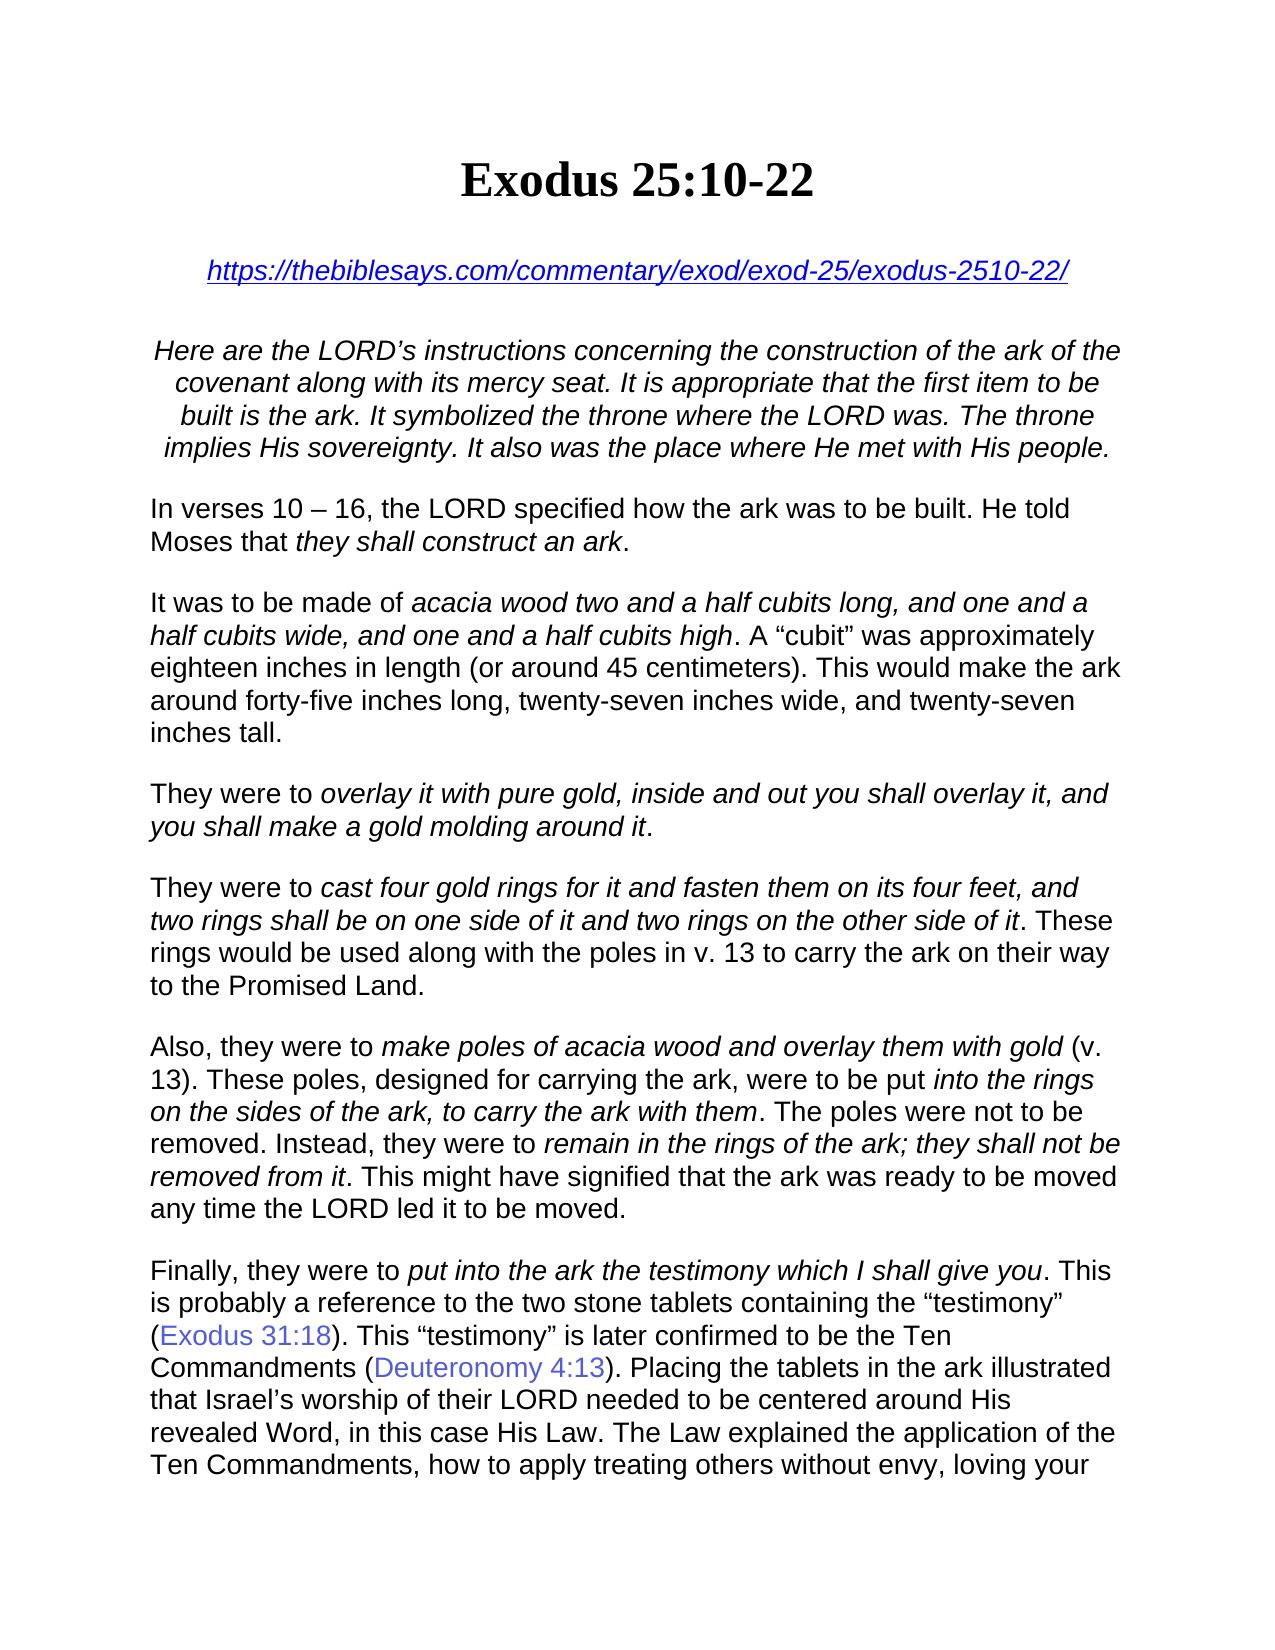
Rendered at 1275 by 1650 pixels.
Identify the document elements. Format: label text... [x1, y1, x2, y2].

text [150, 1254, 1125, 1481]
text In verses 10 – 16, the LORD specified how the ark was to be built. He told Moses that they shall construct an ark. [150, 492, 1125, 557]
text It was to be made of acacia wood two and a half cubits long, and one and a half cubits wide, and one and a half cubits high. A “cubit” was approximately eighteen inches in length (or around 45 centimeters). This would make the ark around forty-five inches long, twenty-seven inches wide, and twenty-seven inches tall. [150, 586, 1125, 748]
text Exodus 25:10-22 [150, 150, 1125, 207]
text Also, they were to make poles of acacia wood and overlay them with gold (v. 13). These poles, designed for carrying the ark, were to be put into the rings on the sides of the ark, to carry the ark with them. The poles were not to be removed. Instead, they were to remain in the rings of the ark; they shall not be removed from it. This might have signified that the ark was ready to be moved any time the LORD led it to be moved. [150, 1030, 1125, 1224]
text They were to cast four gold rings for it and fasten them on its four feet, and two rings shall be on one side of it and two rings on the other side of it. These rings would be used along with the poles in v. 13 to carry the ark on their way to the Promised Land. [150, 871, 1125, 1001]
text Here are the LORD’s instructions concerning the construction of the ark of the covenant along with its mercy seat. It is appropriate that the first item to be built is the ark. It symbolized the throne where the LORD was. The throne implies His sovereignty. It also was the place where He met with His people. [150, 334, 1125, 463]
text They were to overlay it with pure gold, inside and out you shall overlay it, and you shall make a gold molding around it. [150, 777, 1125, 842]
text https://thebiblesays.com/commentary/exod/exod-25/exodus-2510-22/ [150, 254, 1125, 287]
